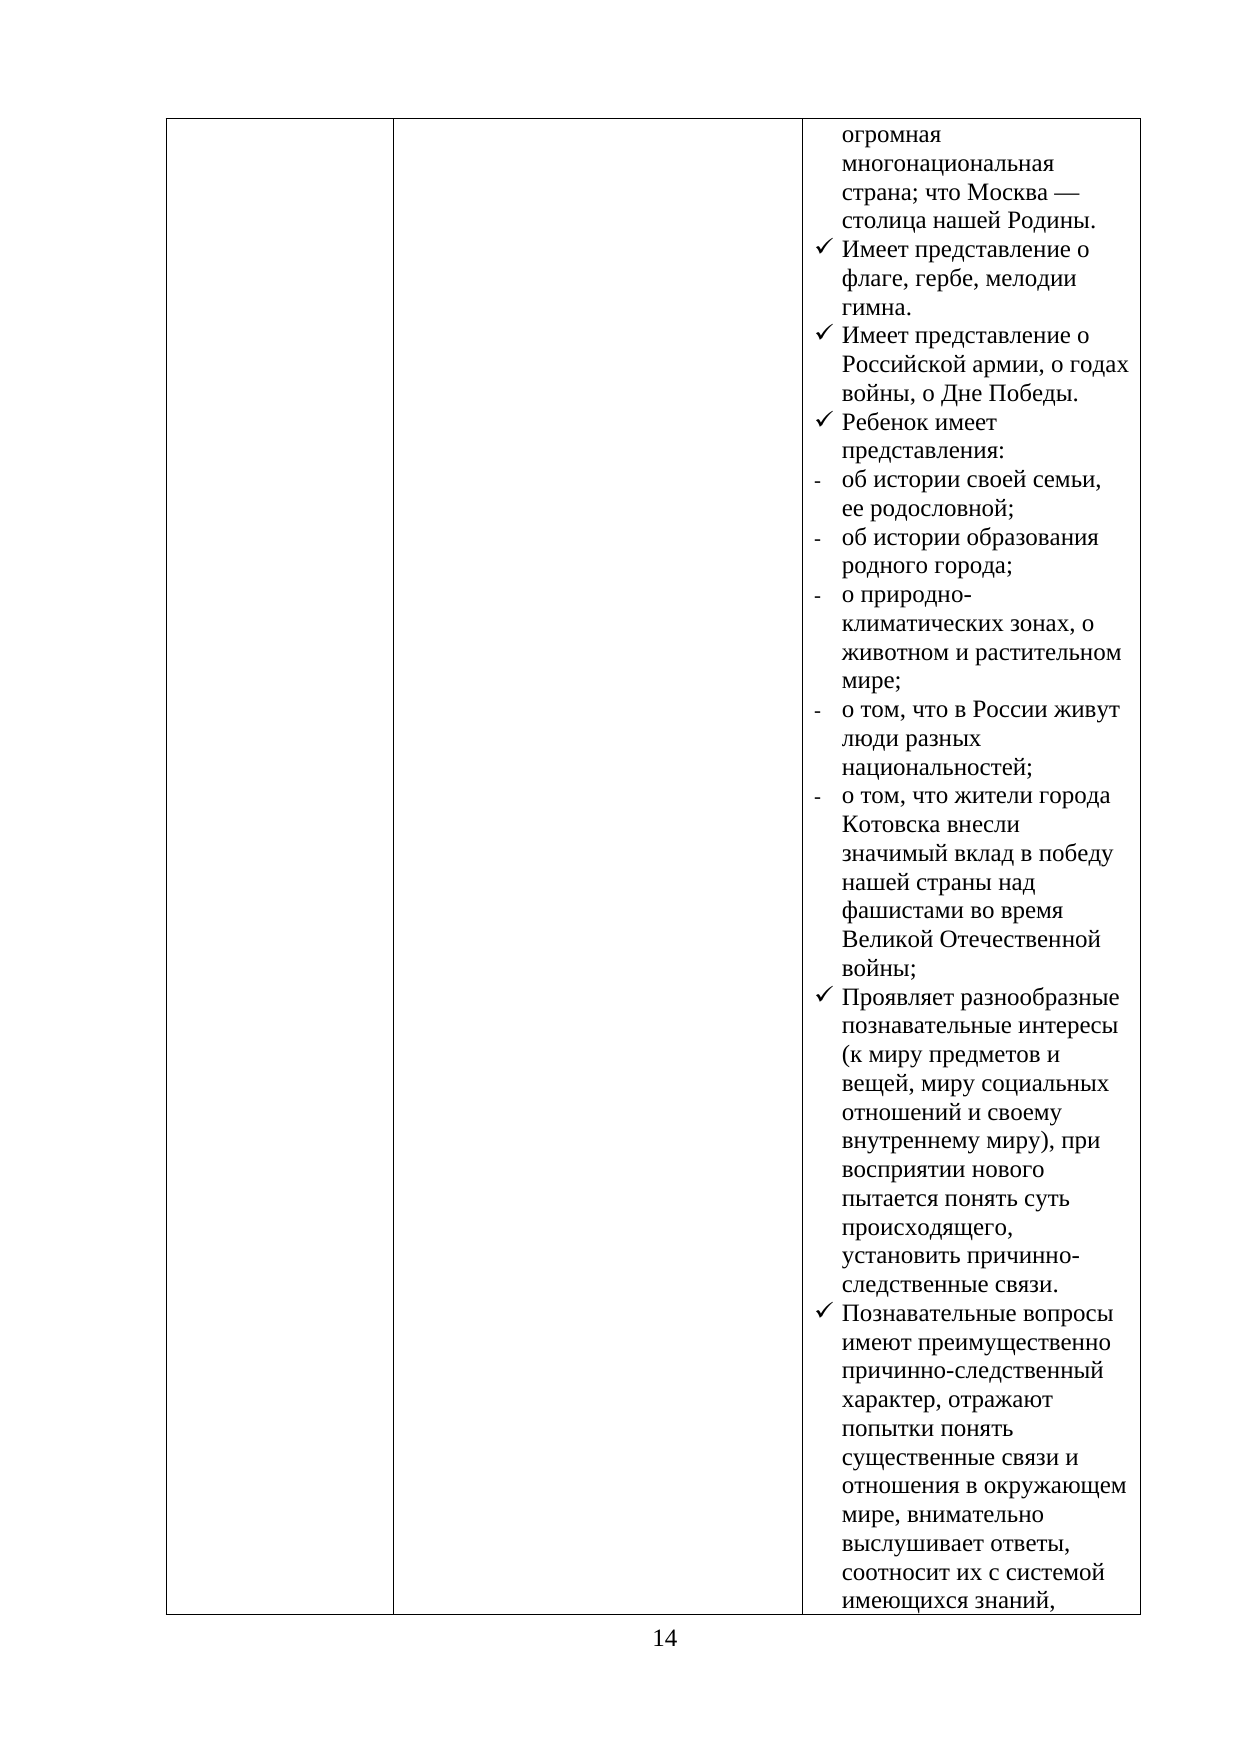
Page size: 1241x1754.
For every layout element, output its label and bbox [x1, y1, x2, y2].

table_cell [803, 119, 1140, 1614]
table_cell [167, 119, 393, 1614]
table_cell [394, 119, 802, 1614]
